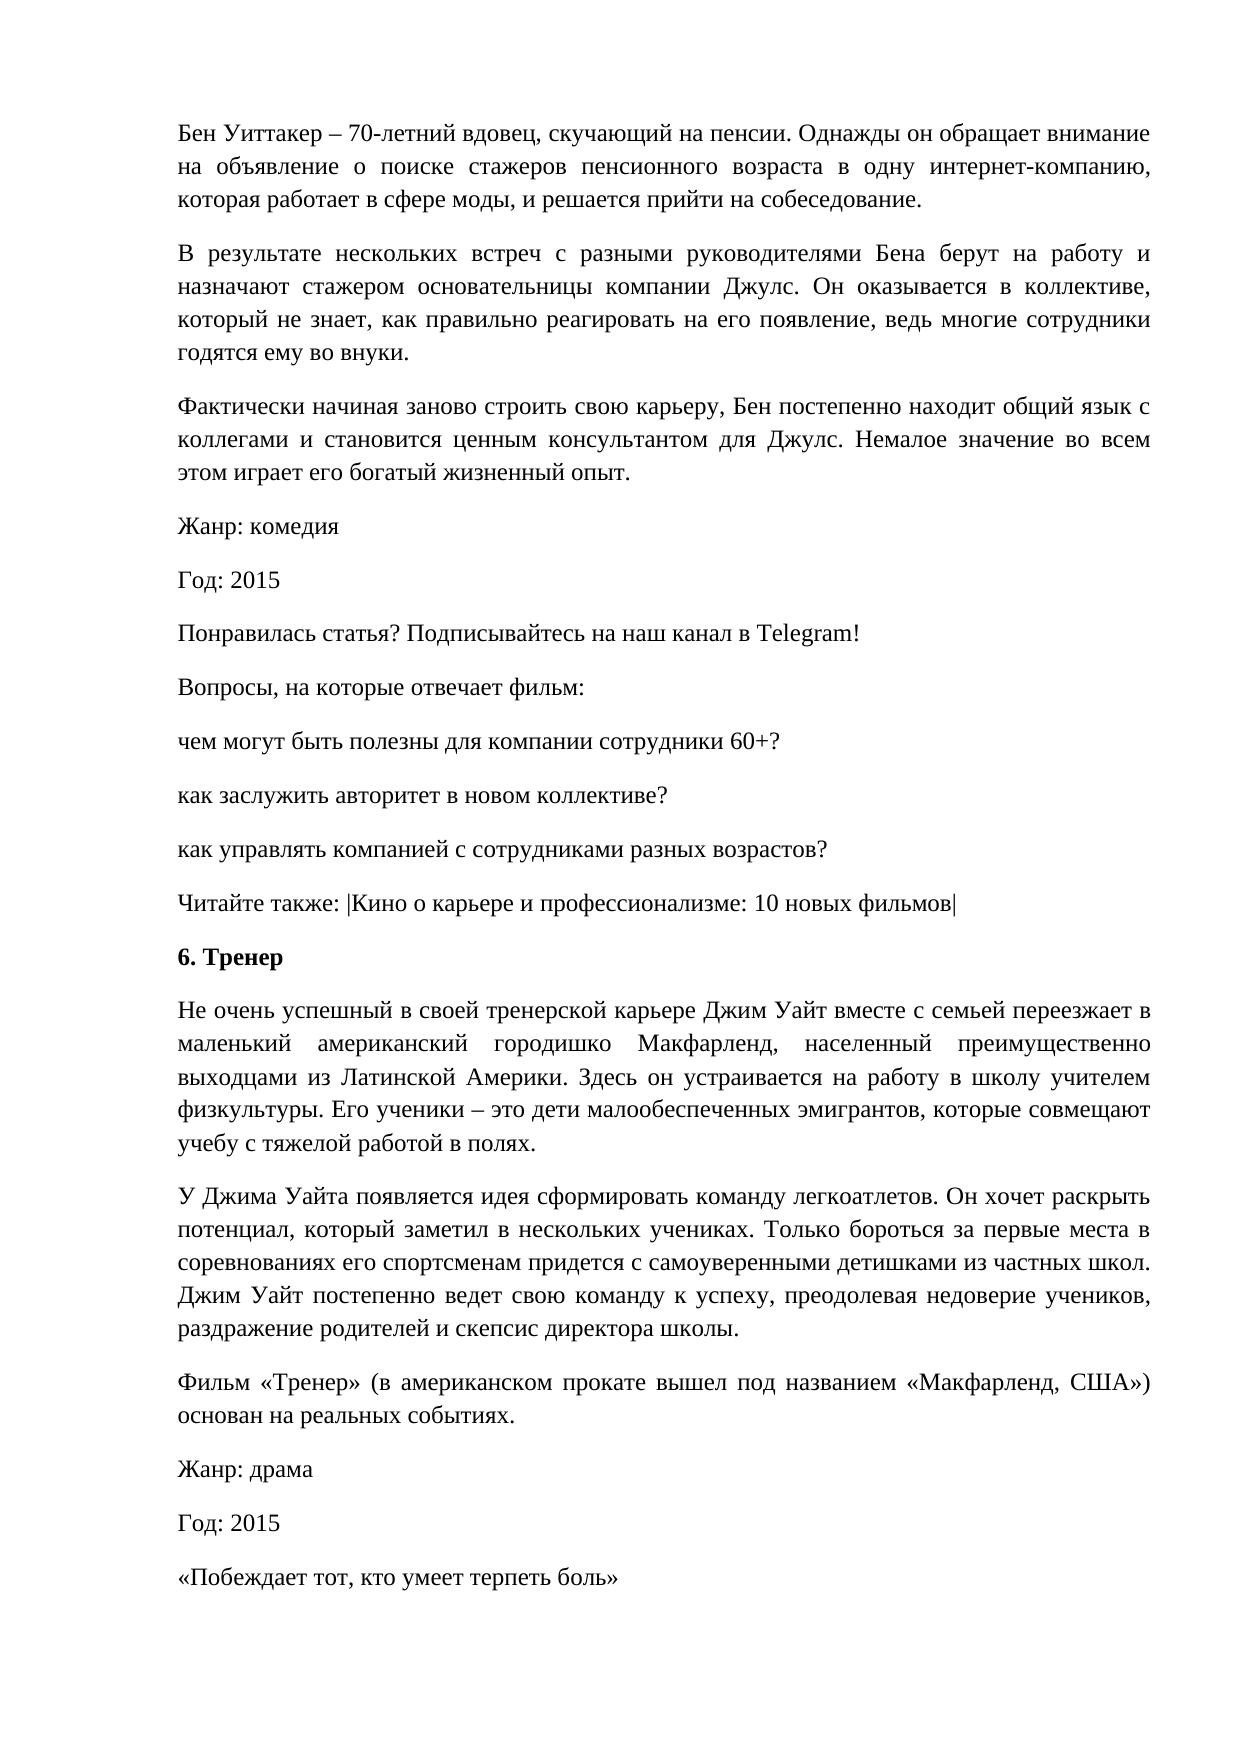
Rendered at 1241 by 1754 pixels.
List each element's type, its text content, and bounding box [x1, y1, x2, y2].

text Год: 2015 [177, 1508, 1152, 1537]
text как управлять компанией с сотрудниками разных возрастов? [177, 834, 1152, 863]
text Понравилась статья? Подписывайтесь на наш канал в Telegram! [177, 618, 1152, 647]
text 6. Тренер [177, 942, 1152, 970]
text Год: 2015 [177, 565, 1152, 593]
text как заслужить авторитет в новом коллективе? [177, 780, 1152, 809]
text Читайте также: |Кино о карьере и профессионализме: 10 новых фильмов| [177, 888, 1152, 917]
text Жанр: драма [177, 1454, 1152, 1483]
text чем могут быть полезны для компании сотрудники 60+? [177, 726, 1152, 755]
text Жанр: комедия [177, 511, 1152, 539]
text Не очень успешный в своей тренерской карьере Джим Уайт вместе с семьей переезжает в маленький американский городишко Макфарленд, населенный преимущественно выходцами из Латинской Америки. Здесь он устраивается на работу в школу учителем физкультуры. Его ученики – это дети малообеспеченных эмигрантов, которые совмещают учебу с тяжелой работой в полях. [177, 996, 1152, 1156]
text В результате нескольких встреч с разными руководителями Бена берут на работу и назначают стажером основательницы компании Джулс. Он оказывается в коллективе, который не знает, как правильно реагировать на его появление, ведь многие сотрудники годятся ему во внуки. [177, 238, 1152, 366]
text Бен Уиттакер – 70-летний вдовец, скучающий на пенсии. Однажды он обращает внимание на объявление о поиске стажеров пенсионного возраста в одну интернет-компанию, которая работает в сфере моды, и решается прийти на собеседование. [177, 118, 1152, 213]
text Вопросы, на которые отвечает фильм: [177, 672, 1152, 701]
text Фильм «Тренер» (в американском прокате вышел под названием «Макфарленд, США») основан на реальных событиях. [177, 1367, 1152, 1429]
text Фактически начиная заново строить свою карьеру, Бен постепенно находит общий язык с коллегами и становится ценным консультантом для Джулс. Немалое значение во всем этом играет его богатый жизненный опыт. [177, 391, 1152, 486]
text У Джима Уайта появляется идея сформировать команду легкоатлетов. Он хочет раскрыть потенциал, который заметил в нескольких учениках. Только бороться за первые места в соревнованиях его спортсменам придется с самоуверенными детишками из частных школ. Джим Уайт постепенно ведет свою команду к успеху, преодолевая недоверие учеников, раздражение родителей и скепсис директора школы. [177, 1181, 1152, 1342]
text «Побеждает тот, кто умеет терпеть боль» [177, 1562, 1152, 1591]
